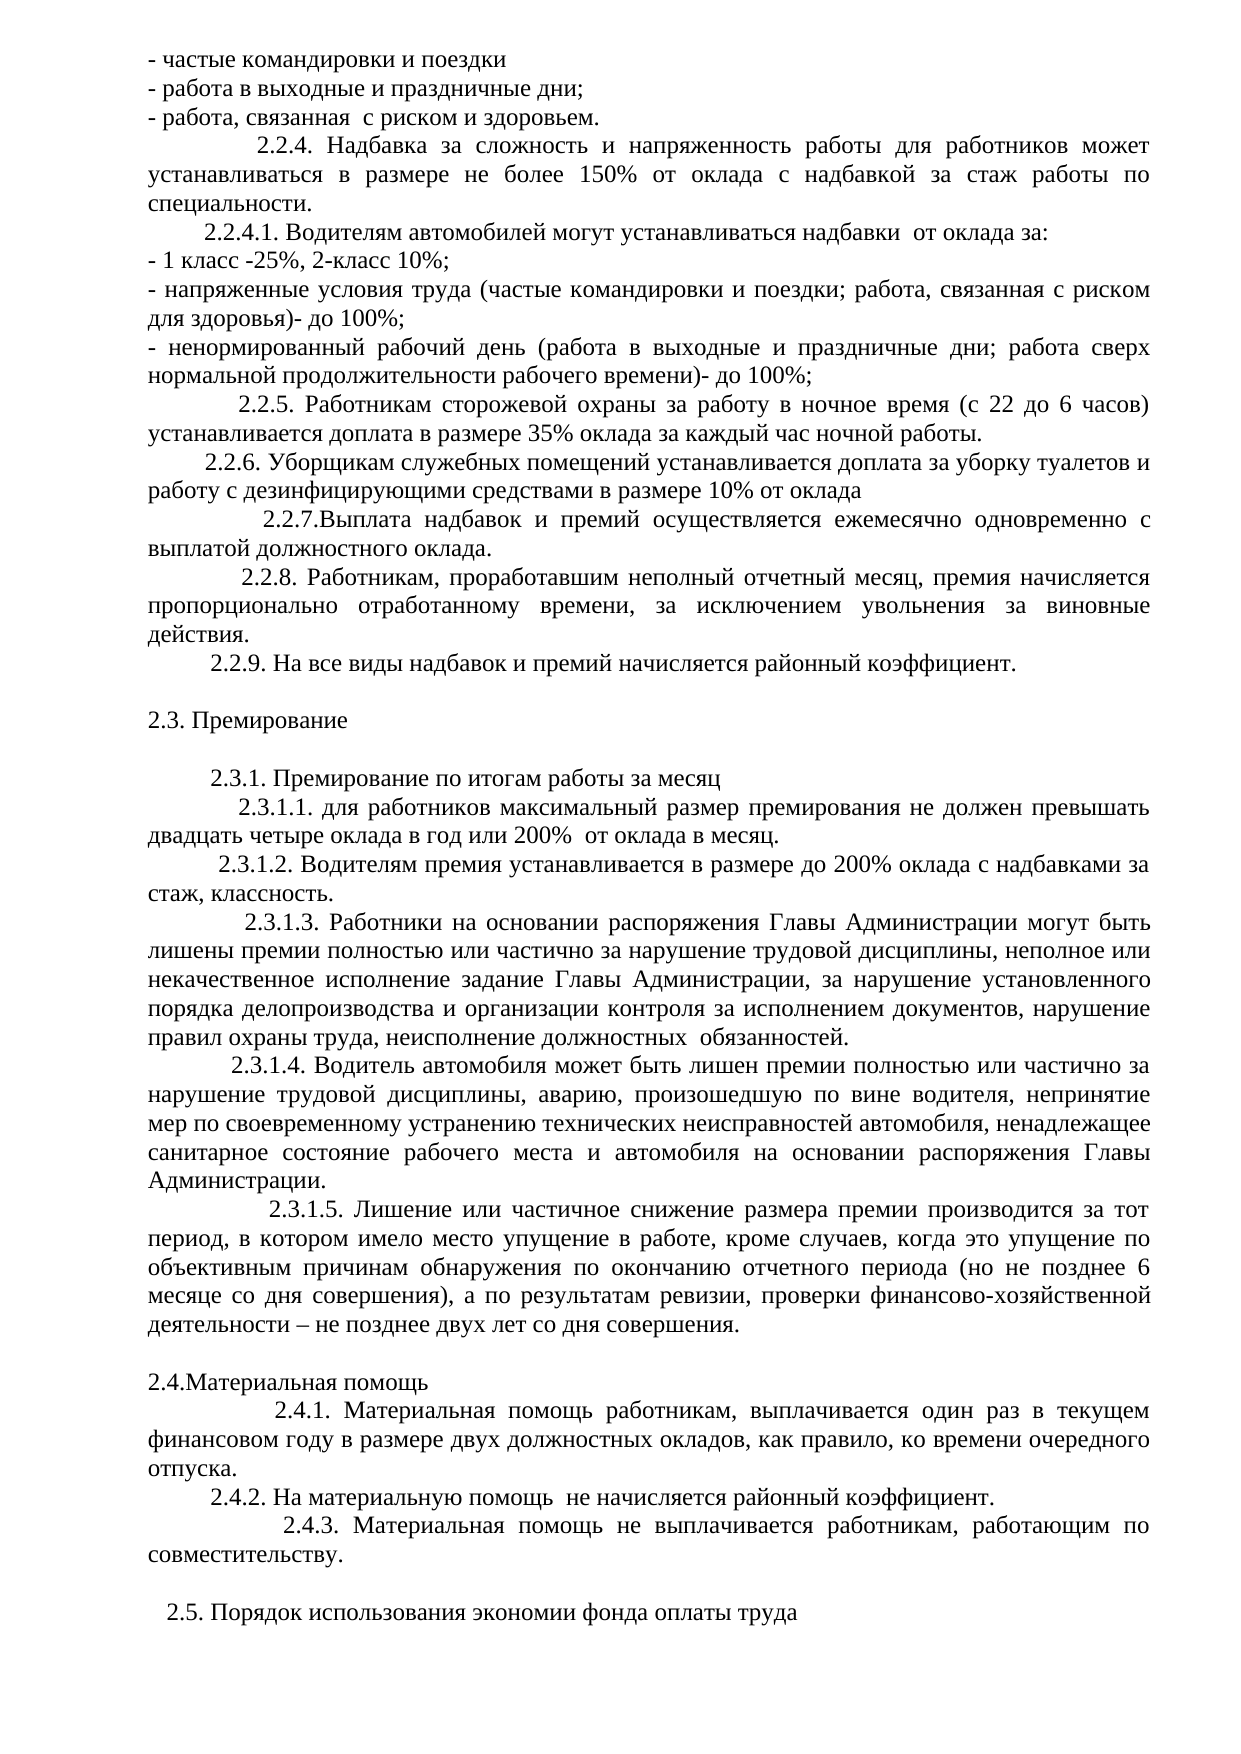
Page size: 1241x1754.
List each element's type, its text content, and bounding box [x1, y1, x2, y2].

text 2.2.6. Уборщикам служебных помещений устанавливается доплата за уборку туалетов и работу с дезинфицирующими средствами в размере 10% от оклада [148, 447, 1152, 504]
text 2.4.3. Материальная помощь не выплачивается работникам, работающим по совместительству. [148, 1511, 1152, 1568]
text 2.3.1.5. Лишение или частичное снижение размера премии производится за тот период, в котором имело место упущение в работе, кроме случаев, когда это упущение по объективным причинам обнаружения по окончанию отчетного периода (но не позднее 6 месяце со дня совершения), а по результатам ревизии, проверки финансово-хозяйственной деятельности – не позднее двух лет со дня совершения. [148, 1194, 1152, 1338]
text 2.2.4.1. Водителям автомобилей могут устанавливаться надбавки от оклада за: [148, 217, 1152, 246]
text - напряженные условия труда (частые командировки и поездки; работа, связанная с риском для здоровья)- до 100%; [148, 274, 1152, 332]
text - 1 класс -25%, 2-класс 10%; [148, 246, 1152, 274]
text 2.4.Материальная помощь [148, 1367, 1152, 1396]
text 2.3.1. Премирование по итогам работы за месяц [148, 763, 1152, 792]
text 2.2.4. Надбавка за сложность и напряженность работы для работников может устанавливаться в размере не более 150% от оклада с надбавкой за стаж работы по специальности. [148, 131, 1152, 217]
text 2.5. Порядок использования экономии фонда оплаты труда [148, 1597, 1152, 1626]
text 2.2.5. Работникам сторожевой охраны за работу в ночное время (с 22 до 6 часов) устанавливается доплата в размере 35% оклада за каждый час ночной работы. [148, 389, 1152, 447]
text 2.2.8. Работникам, проработавшим неполный отчетный месяц, премия начисляется пропорционально отработанному времени, за исключением увольнения за виновные действия. [148, 562, 1152, 648]
text 2.2.9. На все виды надбавок и премий начисляется районный коэффициент. [148, 648, 1152, 677]
text 2.3. Премирование [148, 706, 1152, 734]
text 2.3.1.2. Водителям премия устанавливается в размере до 200% оклада с надбавками за стаж, классность. [148, 849, 1152, 907]
text - частые командировки и поездки [148, 44, 1152, 73]
text 2.4.2. На материальную помощь не начисляется районный коэффициент. [148, 1482, 1152, 1511]
text - работа в выходные и праздничные дни; [148, 73, 1152, 102]
text - работа, связанная с риском и здоровьем. [148, 102, 1152, 131]
text 2.3.1.1. для работников максимальный размер премирования не должен превышать двадцать четыре оклада в год или 200% от оклада в месяц. [148, 792, 1152, 849]
text 2.2.7.Выплата надбавок и премий осуществляется ежемесячно одновременно с выплатой должностного оклада. [148, 504, 1152, 562]
text - ненормированный рабочий день (работа в выходные и праздничные дни; работа сверх нормальной продолжительности рабочего времени)- до 100%; [148, 332, 1152, 389]
text 2.3.1.4. Водитель автомобиля может быть лишен премии полностью или частично за нарушение трудовой дисциплины, аварию, произошедшую по вине водителя, непринятие мер по своевременному устранению технических неисправностей автомобиля, ненадлежащее санитарное состояние рабочего места и автомобиля на основании распоряжения Главы Администрации. [148, 1051, 1152, 1194]
text 2.4.1. Материальная помощь работникам, выплачивается один раз в текущем финансовом году в размере двух должностных окладов, как правило, ко времени очередного отпуска. [148, 1396, 1152, 1482]
text 2.3.1.3. Работники на основании распоряжения Главы Администрации могут быть лишены премии полностью или частично за нарушение трудовой дисциплины, неполное или некачественное исполнение задание Главы Администрации, за нарушение установленного порядка делопроизводства и организации контроля за исполнением документов, нарушение правил охраны труда, неисполнение должностных обязанностей. [148, 907, 1152, 1051]
